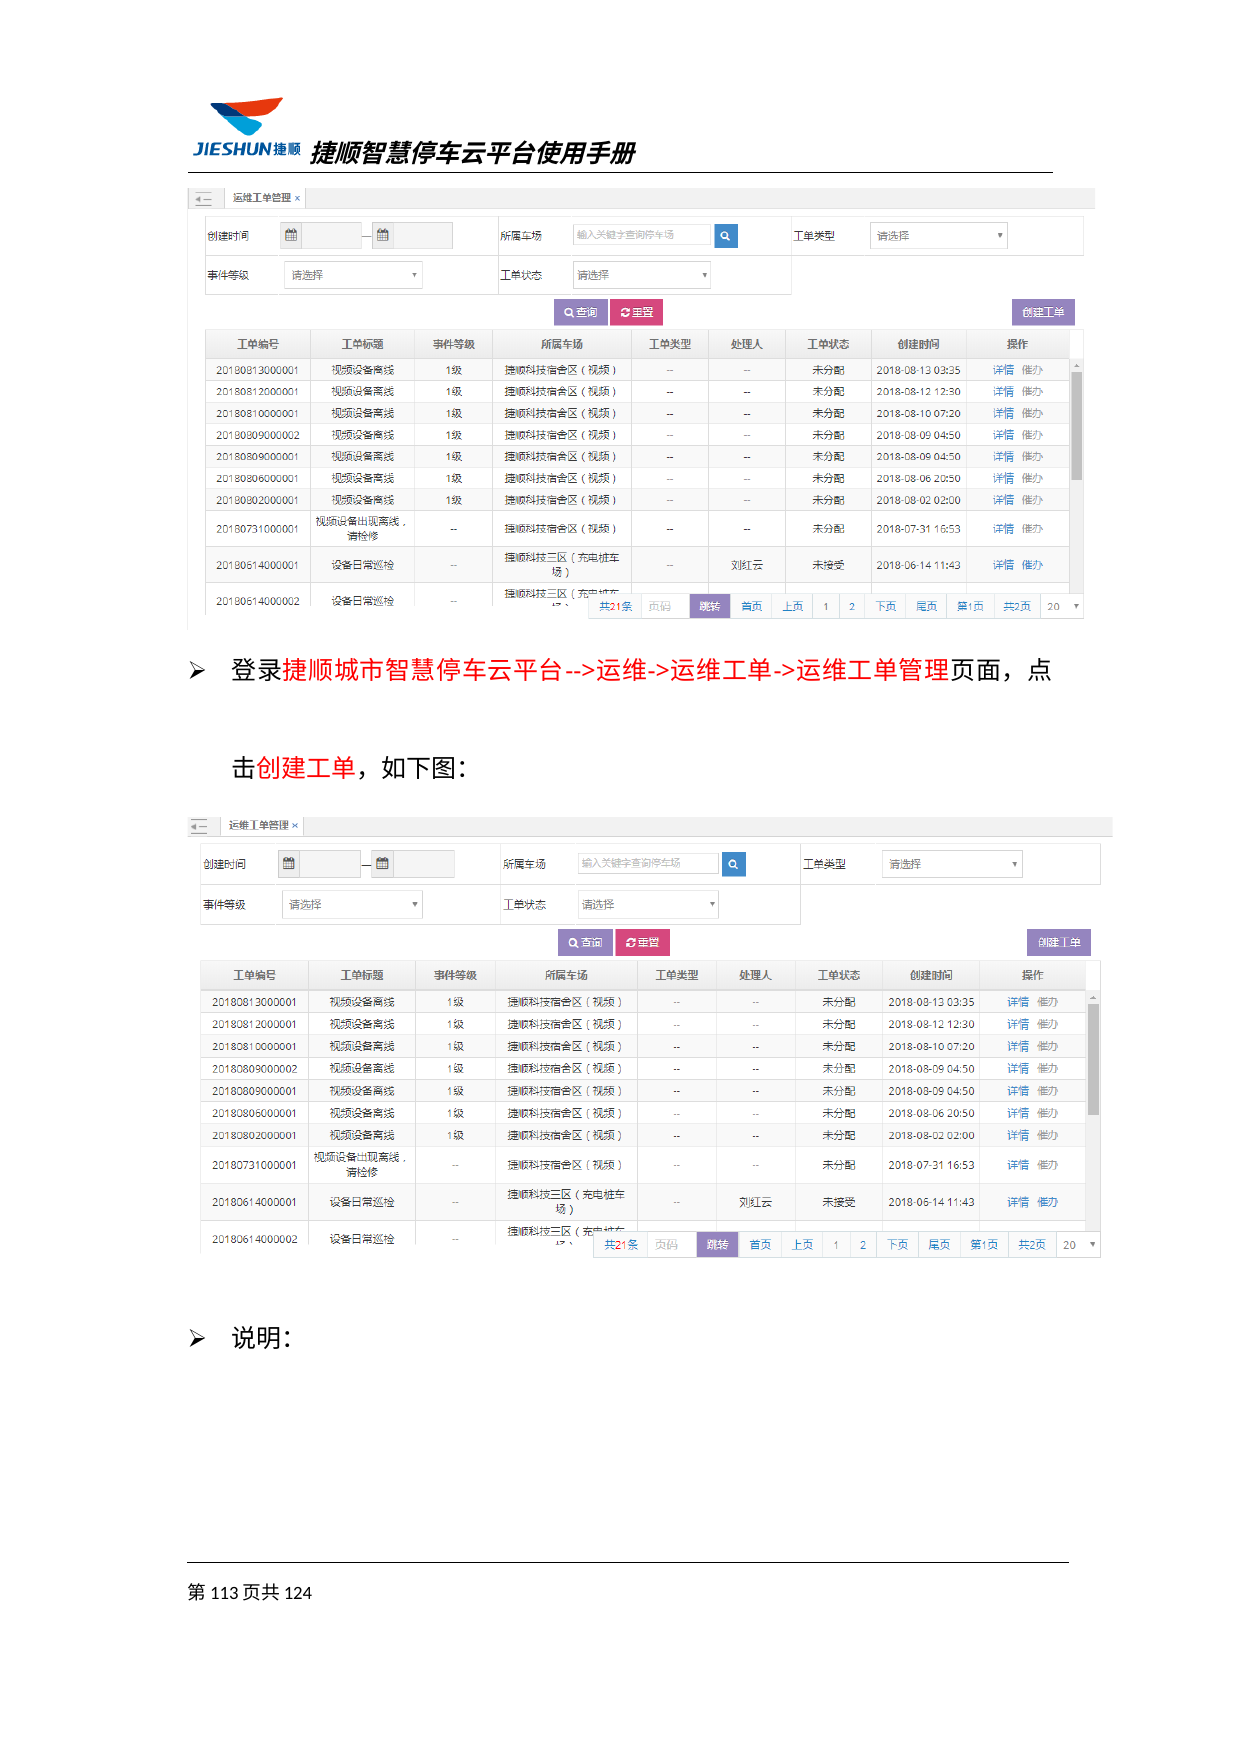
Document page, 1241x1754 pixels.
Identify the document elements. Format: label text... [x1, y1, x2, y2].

picture [187, 88, 309, 162]
list 登录捷顺城市智慧停车云平台-->运维->运维工单->运维工单管理页面，点击创建工单，如下图： [187, 636, 1053, 799]
picture [187, 188, 1096, 630]
picture [187, 817, 1113, 1277]
list 说明： [187, 1304, 1053, 1369]
